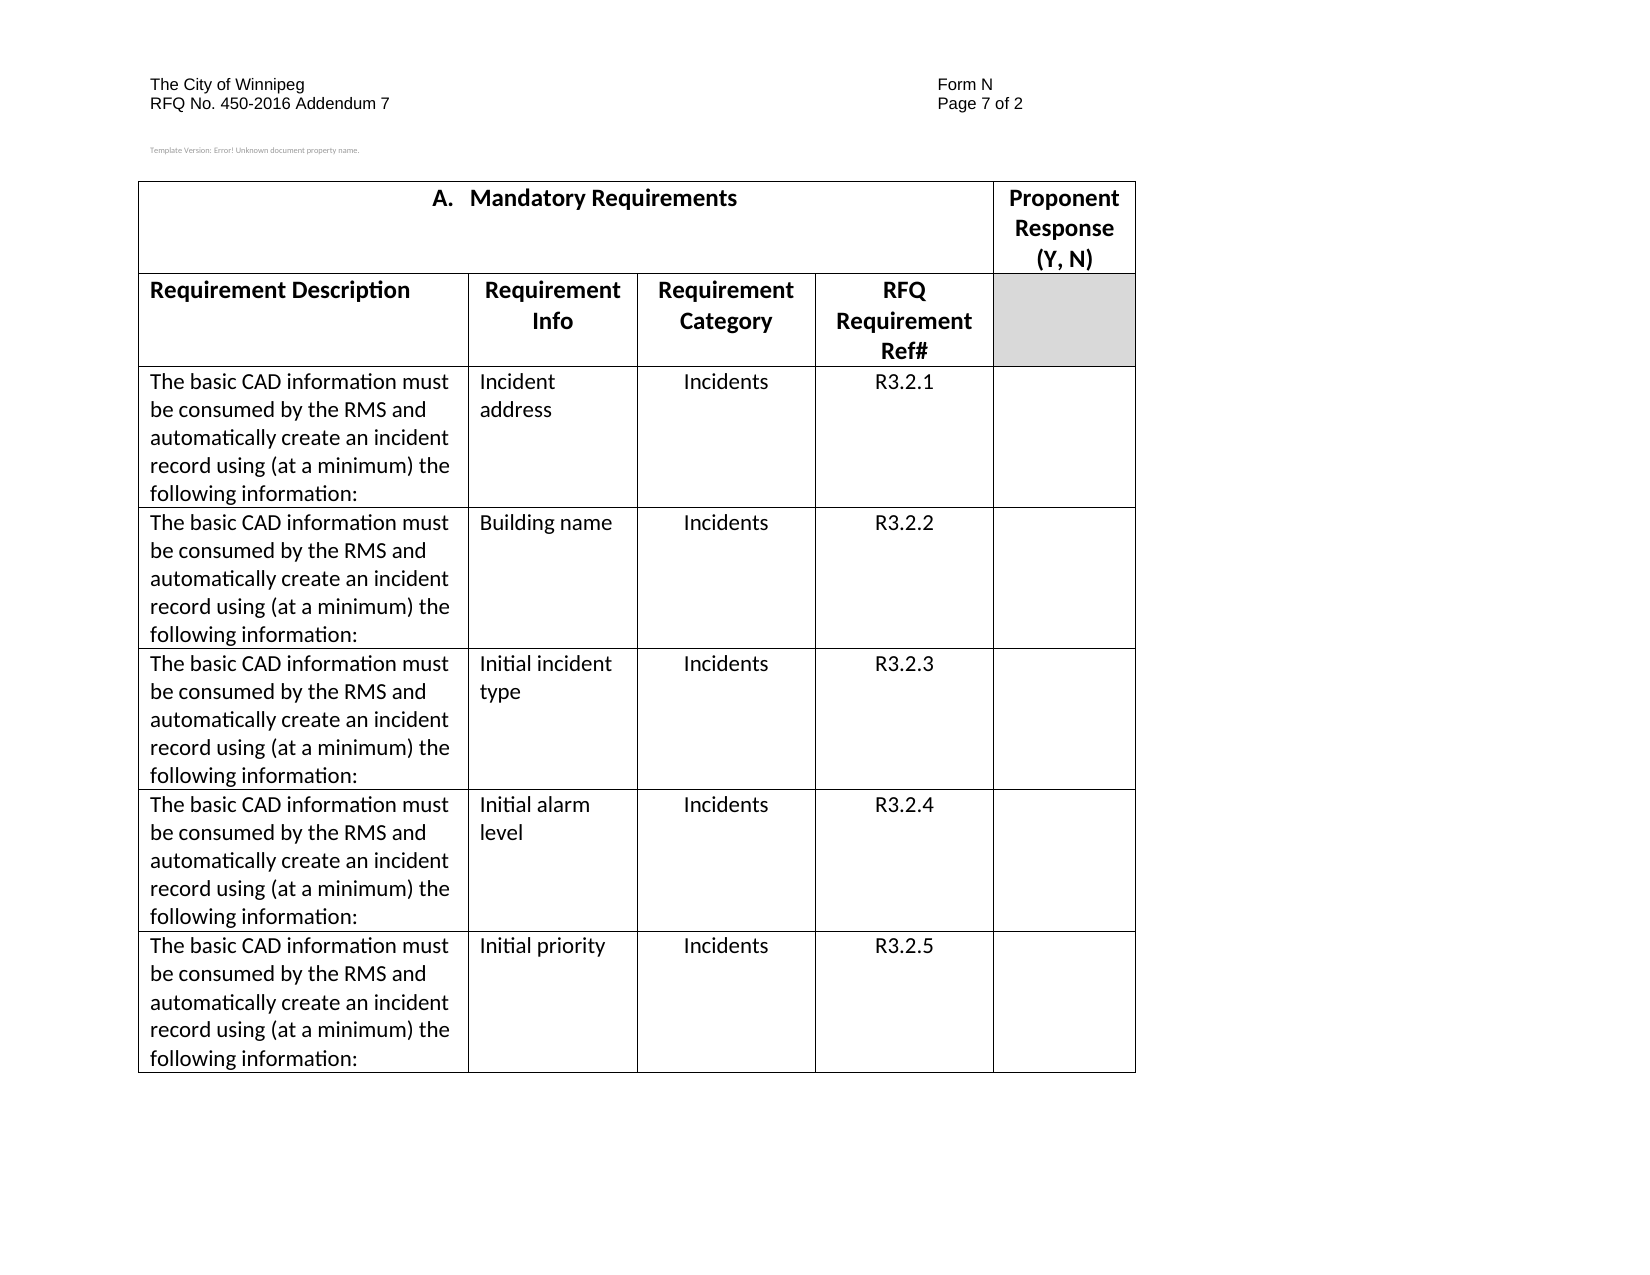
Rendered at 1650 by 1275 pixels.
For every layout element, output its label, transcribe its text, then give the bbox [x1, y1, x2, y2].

table_cell R3.2.5 [816, 932, 993, 1072]
table_cell Initial incident type [469, 649, 637, 789]
table_cell R3.2.2 [816, 508, 993, 648]
table_cell Building name [469, 508, 637, 648]
table_cell [994, 649, 1135, 789]
table_cell [994, 932, 1135, 1072]
table_cell The basic CAD information must be consumed by the RMS and automatically create an incident record using (at a minimum) the following information: [139, 367, 468, 507]
table_cell Incidents [638, 932, 815, 1072]
table_cell Incidents [638, 508, 815, 648]
table_cell RFQ Requirement Ref# [816, 274, 993, 366]
table_cell Incidents [638, 367, 815, 507]
table_cell Requirement Category [638, 274, 815, 366]
table_cell Incidents [638, 649, 815, 789]
table_cell R3.2.4 [816, 790, 993, 931]
table_cell Incident address [469, 367, 637, 507]
table_cell Requirement Description [139, 274, 468, 366]
table_header Proponent Response (Y, N) [994, 182, 1135, 273]
table_cell The basic CAD information must be consumed by the RMS and automatically create an incident record using (at a minimum) the following information: [139, 508, 468, 648]
table_header Mandatory Requirements [139, 182, 993, 273]
table_cell [994, 367, 1135, 507]
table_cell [139, 932, 468, 1072]
table_cell The basic CAD information must be consumed by the RMS and automatically create an incident record using (at a minimum) the following information: [139, 790, 468, 931]
table_cell Initial priority [469, 932, 637, 1072]
table_cell [994, 274, 1135, 366]
table_cell Incidents [638, 790, 815, 931]
table_cell [994, 790, 1135, 931]
table_cell R3.2.1 [816, 367, 993, 507]
table_cell The basic CAD information must be consumed by the RMS and automatically create an incident record using (at a minimum) the following information: [139, 649, 468, 789]
table_cell Requirement Info [469, 274, 637, 366]
table_cell R3.2.3 [816, 649, 993, 789]
table_cell Initial alarm level [469, 790, 637, 931]
table_cell [994, 508, 1135, 648]
